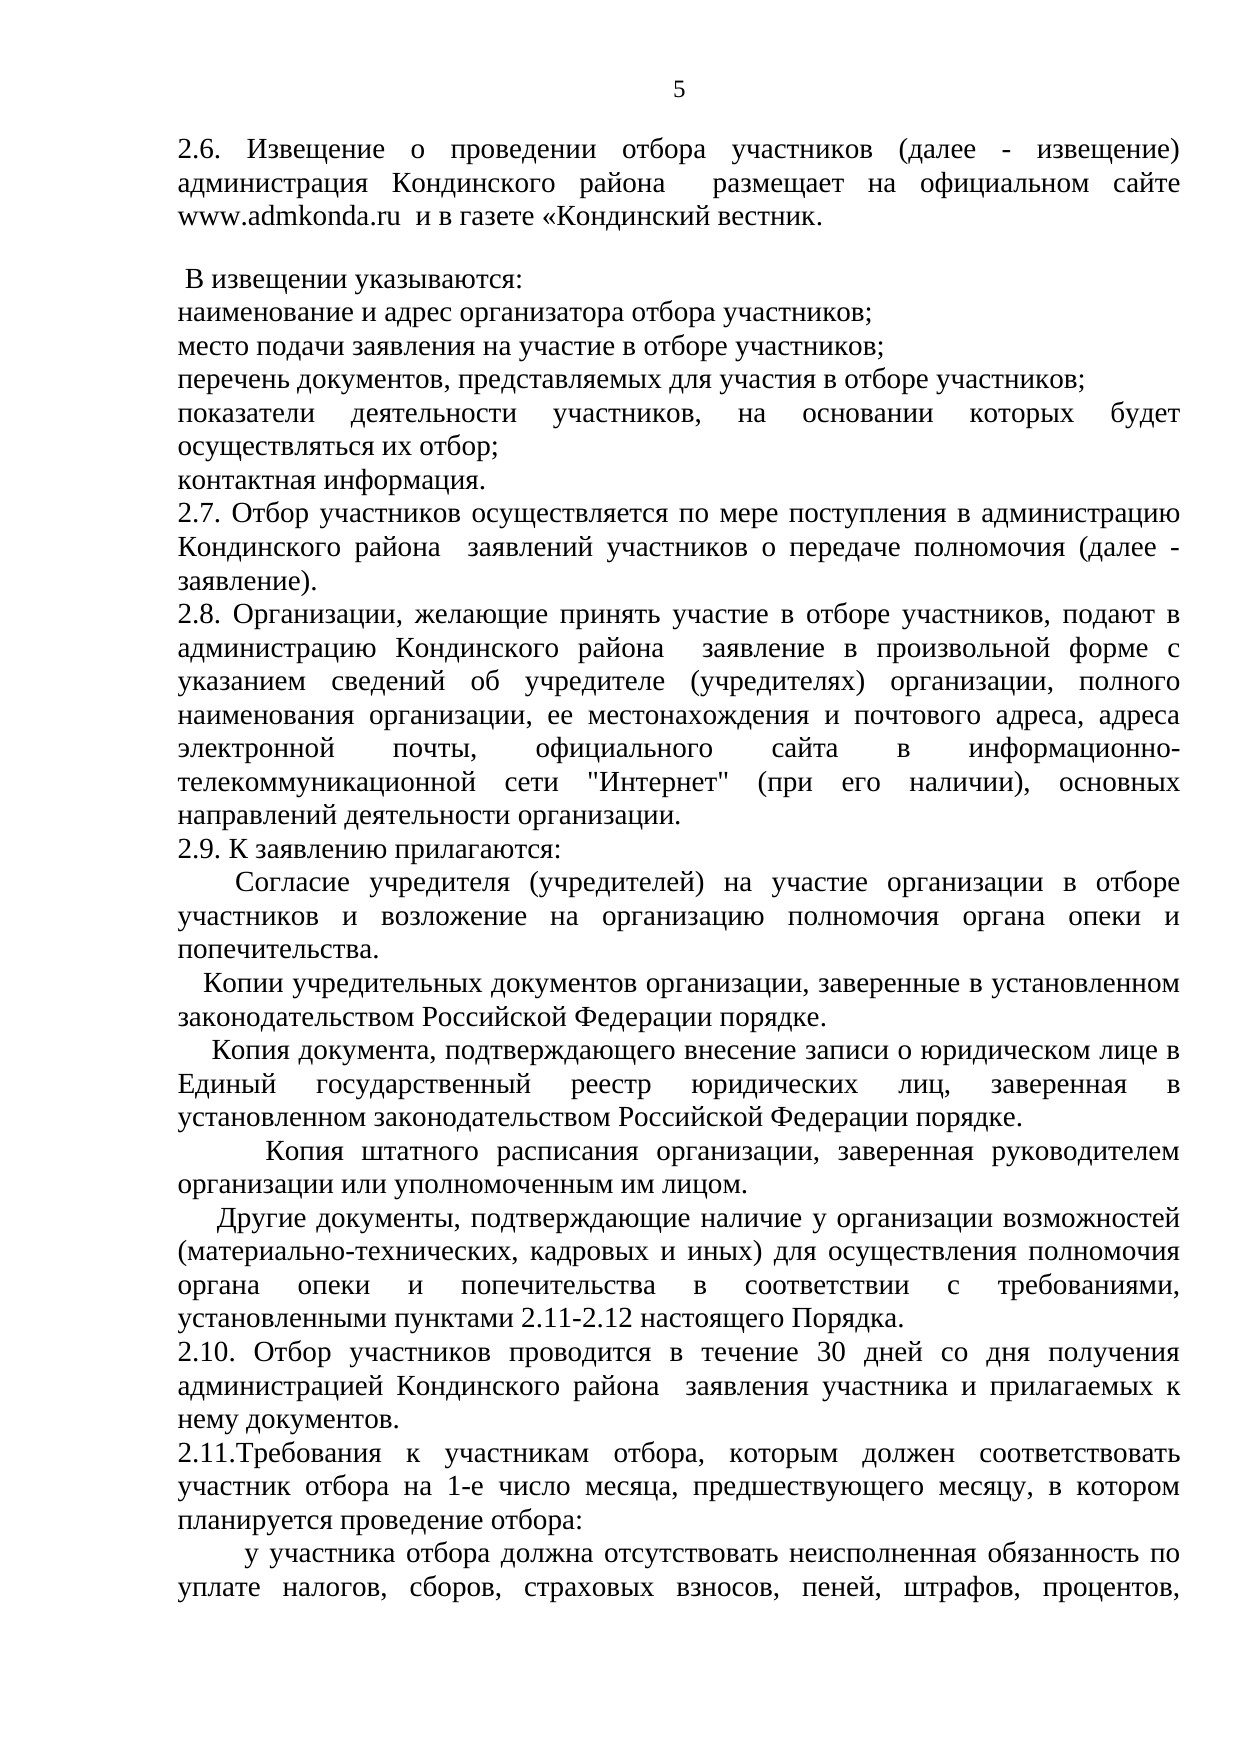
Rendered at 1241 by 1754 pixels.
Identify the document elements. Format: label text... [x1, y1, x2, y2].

text Копия документа, подтверждающего внесение записи о юридическом лице в Единый государственный реестр юридических лиц, заверенная в установленном законодательством Российской Федерации порядке. [177, 1032, 1181, 1133]
text 2.6. Извещение о проведении отбора участников (далее - извещение) администрация Кондинского района размещает на официальном сайте www.admkonda.ru и в газете «Кондинский вестник. [177, 131, 1181, 232]
text 2.10. Отбор участников проводится в течение 30 дней со дня получения администрацией Кондинского района заявления участника и прилагаемых к нему документов. [177, 1334, 1181, 1435]
text Согласие учредителя (учредителей) на участие организации в отборе участников и возложение на организацию полномочия органа опеки и попечительства. [177, 864, 1181, 965]
text 2.9. К заявлению прилагаются: [177, 831, 1181, 864]
text 2.8. Организации, желающие принять участие в отборе участников, подают в администрацию Кондинского района заявление в произвольной форме с указанием сведений об учредителе (учредителях) организации, полного наименования организации, ее местонахождения и почтового адреса, адреса электронной почты, официального сайта в информационно-телекоммуникационной сети "Интернет" (при его наличии), основных направлений деятельности организации. [177, 596, 1181, 831]
text контактная информация. [177, 462, 1181, 496]
text 2.7. Отбор участников осуществляется по мере поступления в администрацию Кондинского района заявлений участников о передаче полномочия (далее - заявление). [177, 496, 1181, 596]
text Копии учредительных документов организации, заверенные в установленном законодательством Российской Федерации порядке. [177, 965, 1181, 1032]
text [177, 1535, 1181, 1602]
text Другие документы, подтверждающие наличие у организации возможностей (материально-технических, кадровых и иных) для осуществления полномочия органа опеки и попечительства в соответствии с требованиями, установленными пунктами 2.11-2.12 настоящего Порядка. [177, 1200, 1181, 1334]
text место подачи заявления на участие в отборе участников; [177, 328, 1181, 361]
text Копия штатного расписания организации, заверенная руководителем организации или уполномоченным им лицом. [177, 1133, 1181, 1200]
text В извещении указываются: [177, 261, 1181, 294]
text наименование и адрес организатора отбора участников; [177, 294, 1181, 328]
text показатели деятельности участников, на основании которых будет осуществляться их отбор; [177, 395, 1181, 462]
text 2.11.Требования к участникам отбора, которым должен соответствовать участник отбора на 1-е число месяца, предшествующего месяцу, в котором планируется проведение отбора: [177, 1435, 1181, 1535]
text перечень документов, представляемых для участия в отборе участников; [177, 361, 1181, 395]
